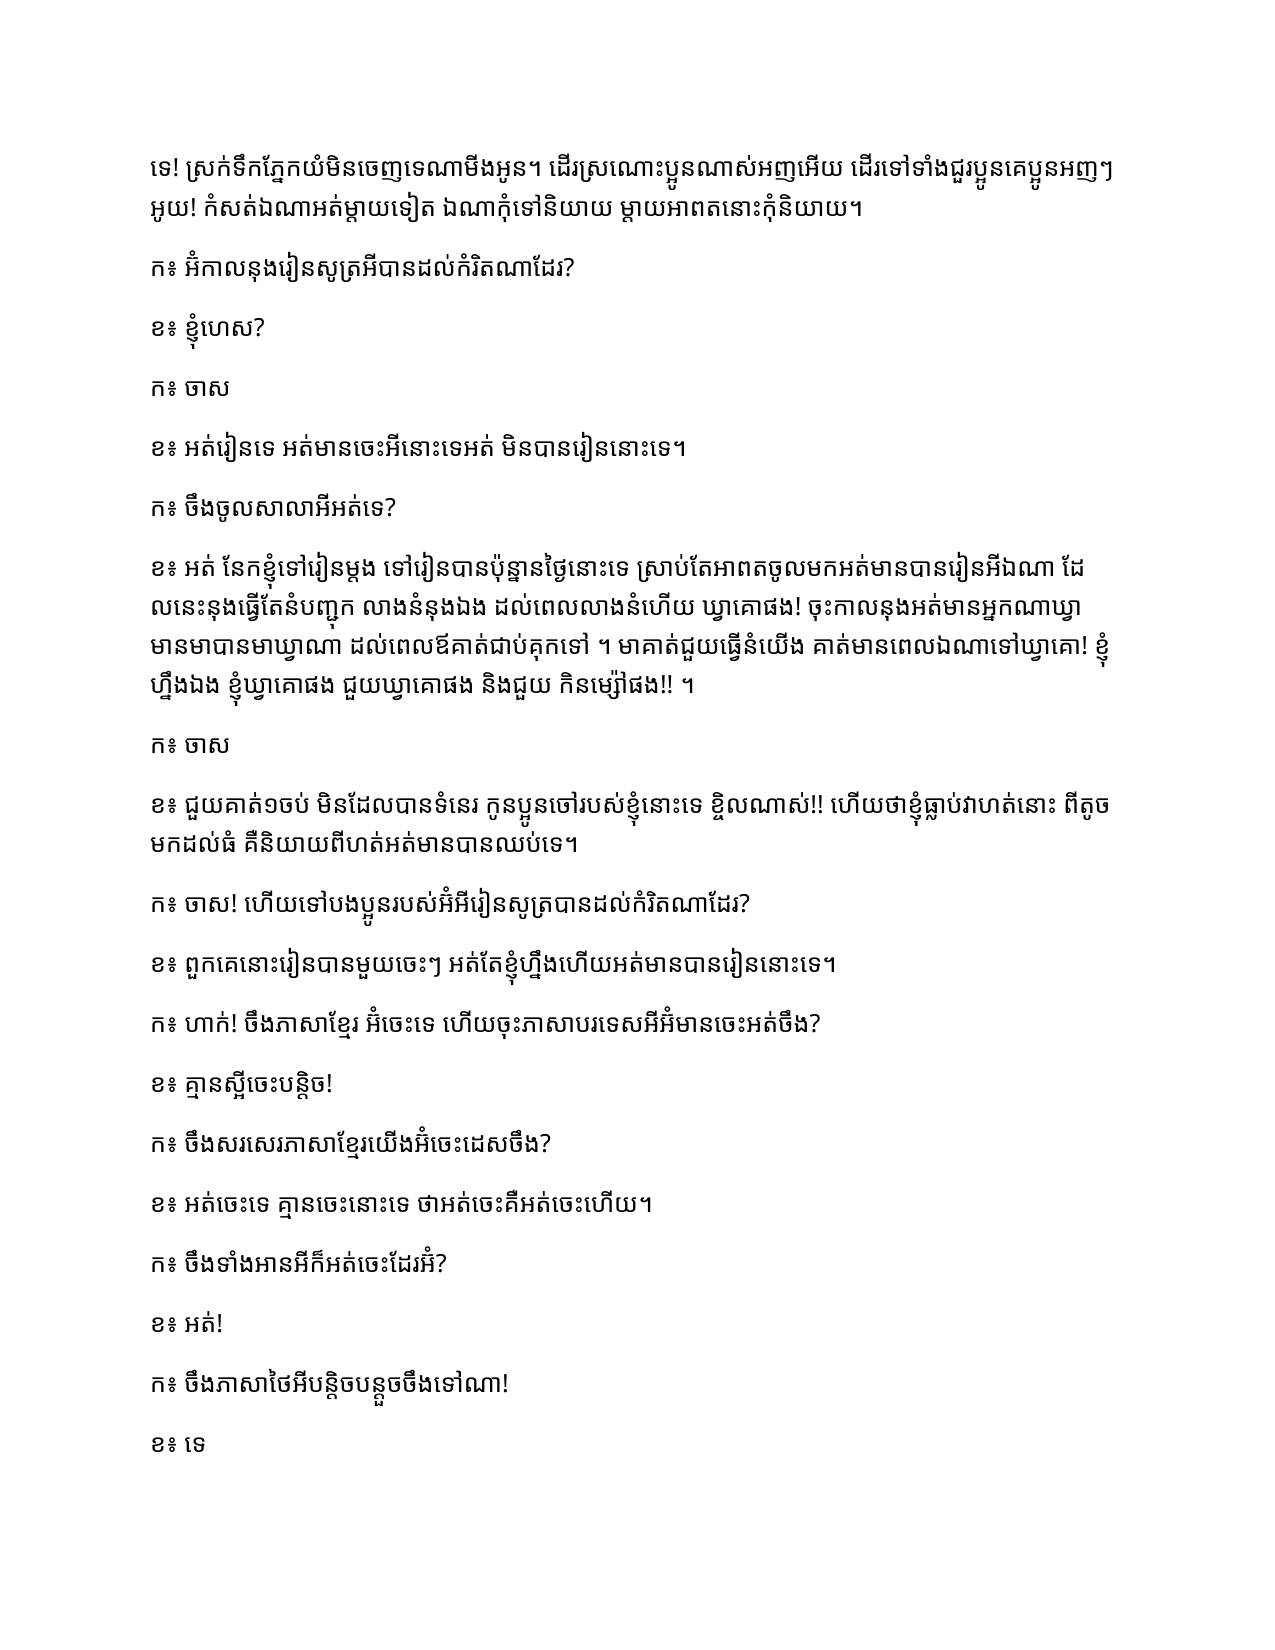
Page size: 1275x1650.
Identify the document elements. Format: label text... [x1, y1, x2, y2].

text ខ៖ អត់! [150, 1306, 1125, 1340]
text ខ៖ ជួយគាត់១ចប់ មិនដែលបានទំនេរ កូនប្អូនចៅរបស់ខ្ញុំនោះទេ ខ្ចិលណាស់!! ហើយថាខ្ញុំធ្លាប់វាហត់នោះ ពីតូចមកដល់ធំ គឺនិយាយពីហត់អត់មានបានឈប់ទេ។ [150, 787, 1125, 860]
text ខ៖ អត់រៀនទេ អត់មានចេះអីនោះទេអត់ មិនបានរៀននោះទេ។ [150, 429, 1125, 463]
text ក៖ ចឹងភាសាថៃអីបន្តិចបន្តួចចឹងទៅណា! [150, 1366, 1125, 1400]
text ក៖ ចឹងចូលសាលាអីអត់ទេ? [150, 489, 1125, 523]
text ខ៖ អត់ចេះទេ គ្មានចេះនោះទេ ថាអត់ចេះគឺអត់ចេះហើយ។ [150, 1186, 1125, 1220]
text ក៖ ចឹងសរសេរភាសាខ្មែរយើងអ៊ំចេះដេសចឹង? [150, 1126, 1125, 1160]
text ខ៖ ខ្ញុំហេស? [150, 309, 1125, 343]
text ក៖ អ៊ំកាលនុងរៀនសូត្រអីបានដល់កំរិតណាដែរ? [150, 249, 1125, 283]
text ក៖ ចឹងទាំងអានអីក៏អត់ចេះដែរអ៊ំ? [150, 1246, 1125, 1280]
text ក៖ ចាស! ហើយទៅបងប្អូនរបស់អ៊ំអីរៀនសូត្របានដល់កំរិតណាដែរ? [150, 886, 1125, 920]
text ខ៖ អត់ នែកខ្ញុំទៅរៀនម្តង ទៅរៀនបានប៉ុន្នានថ្ងៃនោះទេ ស្រាប់តែអាពតចូលមកអត់មានបានរៀនអីឯណា ដែលនេះនុងធ្វើតែនំបញ្ជុក លាងនំនុងឯង ដល់ពេលលាងនំហើយ ឃ្វាគោផង! ចុះកាលនុងអត់មានអ្នកណាឃ្វា មានមាបានមាឃ្វាណា ដល់ពេលឪគាត់ជាប់គុកទៅ ។ មាគាត់ជួយធ្វើនំយើង គាត់មានពេលឯណាទៅឃ្វាគោ! ខ្ញុំហ្នឹងឯង ខ្ញុំឃ្វាគោផង ជួយឃ្វាគោផង និងជួយ កិនម្ស៉ៅផង!! ។ [150, 549, 1125, 701]
text ក៖ ចាស [150, 727, 1125, 761]
text ខ៖ ពួកគេនោះរៀនបានមួយចេះៗ អត់តែខ្ញុំហ្នឹងហើយអត់មានបានរៀននោះទេ។ [150, 946, 1125, 980]
text ខ៖ គ្មានស្អីចេះបន្តិច! [150, 1066, 1125, 1100]
text ក៖ ចាស [150, 369, 1125, 403]
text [150, 150, 1125, 223]
text ក៖ ហាក់! ចឹងភាសាខ្មែរ អ៊ំចេះទេ ហើយចុះភាសាបរទេសអីអ៊ំមានចេះអត់ចឹង? [150, 1006, 1125, 1040]
text ខ៖ ទេ [150, 1426, 1125, 1460]
